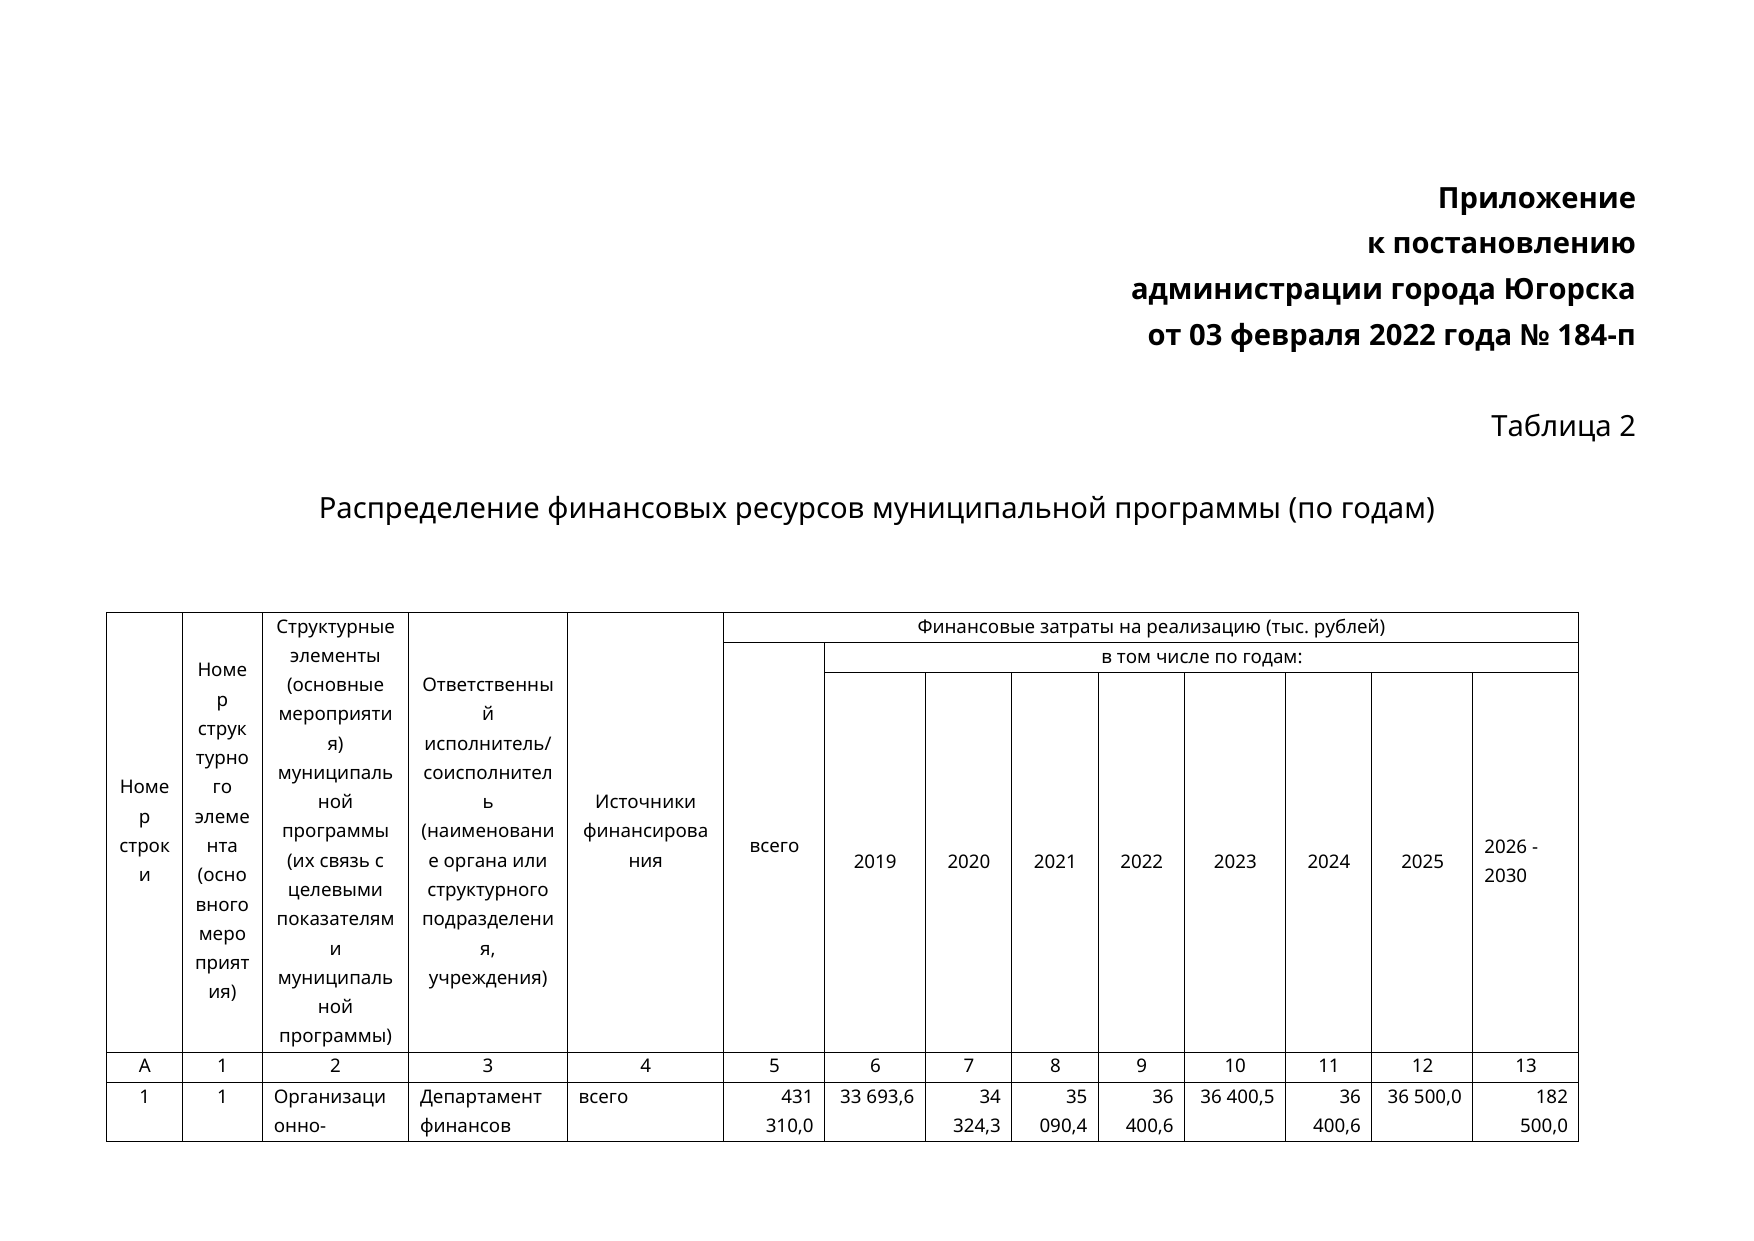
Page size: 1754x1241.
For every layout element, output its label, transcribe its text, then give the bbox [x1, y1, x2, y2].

table_header Номер структурного элемента (основного мероприятия) [183, 613, 262, 1052]
table_cell 1 [183, 1053, 262, 1082]
table_cell 2023 [1185, 673, 1285, 1052]
table_cell А [107, 1053, 182, 1082]
table_cell 4 [568, 1053, 723, 1082]
table_cell 431 310,0 [724, 1083, 824, 1141]
table_cell 9 [1099, 1053, 1184, 1082]
text администрации города Югорска [118, 268, 1636, 308]
table_cell 34 324,3 [926, 1083, 1011, 1141]
table_cell Департамент финансов [409, 1083, 567, 1141]
table_cell 10 [1185, 1053, 1285, 1082]
table_cell 2025 [1372, 673, 1472, 1052]
table_cell Организационно-техническое и финансовое обеспечение деятельности Департамента финансов (1, 2, 3) [263, 1083, 408, 1141]
table_cell 36 400,6 [1099, 1083, 1184, 1141]
table_cell 1 [183, 1083, 262, 1141]
table_cell 36 500,0 [1372, 1083, 1472, 1141]
table_cell 33 693,6 [825, 1083, 925, 1141]
table_header Источники финансирования [568, 613, 723, 1052]
table_header Структурные элементы (основные мероприятия) муниципальной программы (их связь с целевыми показателями муниципальной программы) [263, 613, 408, 1052]
table_cell 3 [409, 1053, 567, 1082]
table_cell 2 [263, 1053, 408, 1082]
table_cell всего [724, 643, 824, 1052]
table_header Финансовые затраты на реализацию (тыс. рублей) [724, 613, 1578, 642]
table_cell 36 400,6 [1286, 1083, 1371, 1141]
table_cell 2021 [1012, 673, 1098, 1052]
table_cell всего [568, 1083, 723, 1141]
table_cell 8 [1012, 1053, 1098, 1082]
table_cell 5 [724, 1053, 824, 1082]
text к постановлению [118, 223, 1636, 262]
table_cell 2020 [926, 673, 1011, 1052]
table_cell 11 [1286, 1053, 1371, 1082]
table_cell 1 [107, 1083, 182, 1141]
table_cell 182 500,0 [1473, 1083, 1578, 1141]
table_cell в том числе по годам: [825, 643, 1578, 672]
table_cell 36 400,5 [1185, 1083, 1285, 1141]
table_cell 2024 [1286, 673, 1371, 1052]
table_cell 7 [926, 1053, 1011, 1082]
table_cell 2022 [1099, 673, 1184, 1052]
text Распределение финансовых ресурсов муниципальной программы (по годам) [118, 487, 1636, 527]
table_cell 2019 [825, 673, 925, 1052]
table_cell 35 090,4 [1012, 1083, 1098, 1141]
table_cell 2026 - 2030 [1473, 673, 1578, 1052]
table_header Ответственный исполнитель/соисполнитель (наименование органа или структурного подразделения, учреждения) [409, 613, 567, 1052]
table_header Номер строки [107, 613, 182, 1052]
table_cell 12 [1372, 1053, 1472, 1082]
text от 03 февраля 2022 года № 184-п [118, 314, 1636, 354]
text Таблица 2 [118, 405, 1636, 445]
table_cell 13 [1473, 1053, 1578, 1082]
table_cell 6 [825, 1053, 925, 1082]
text Приложение [118, 177, 1636, 217]
